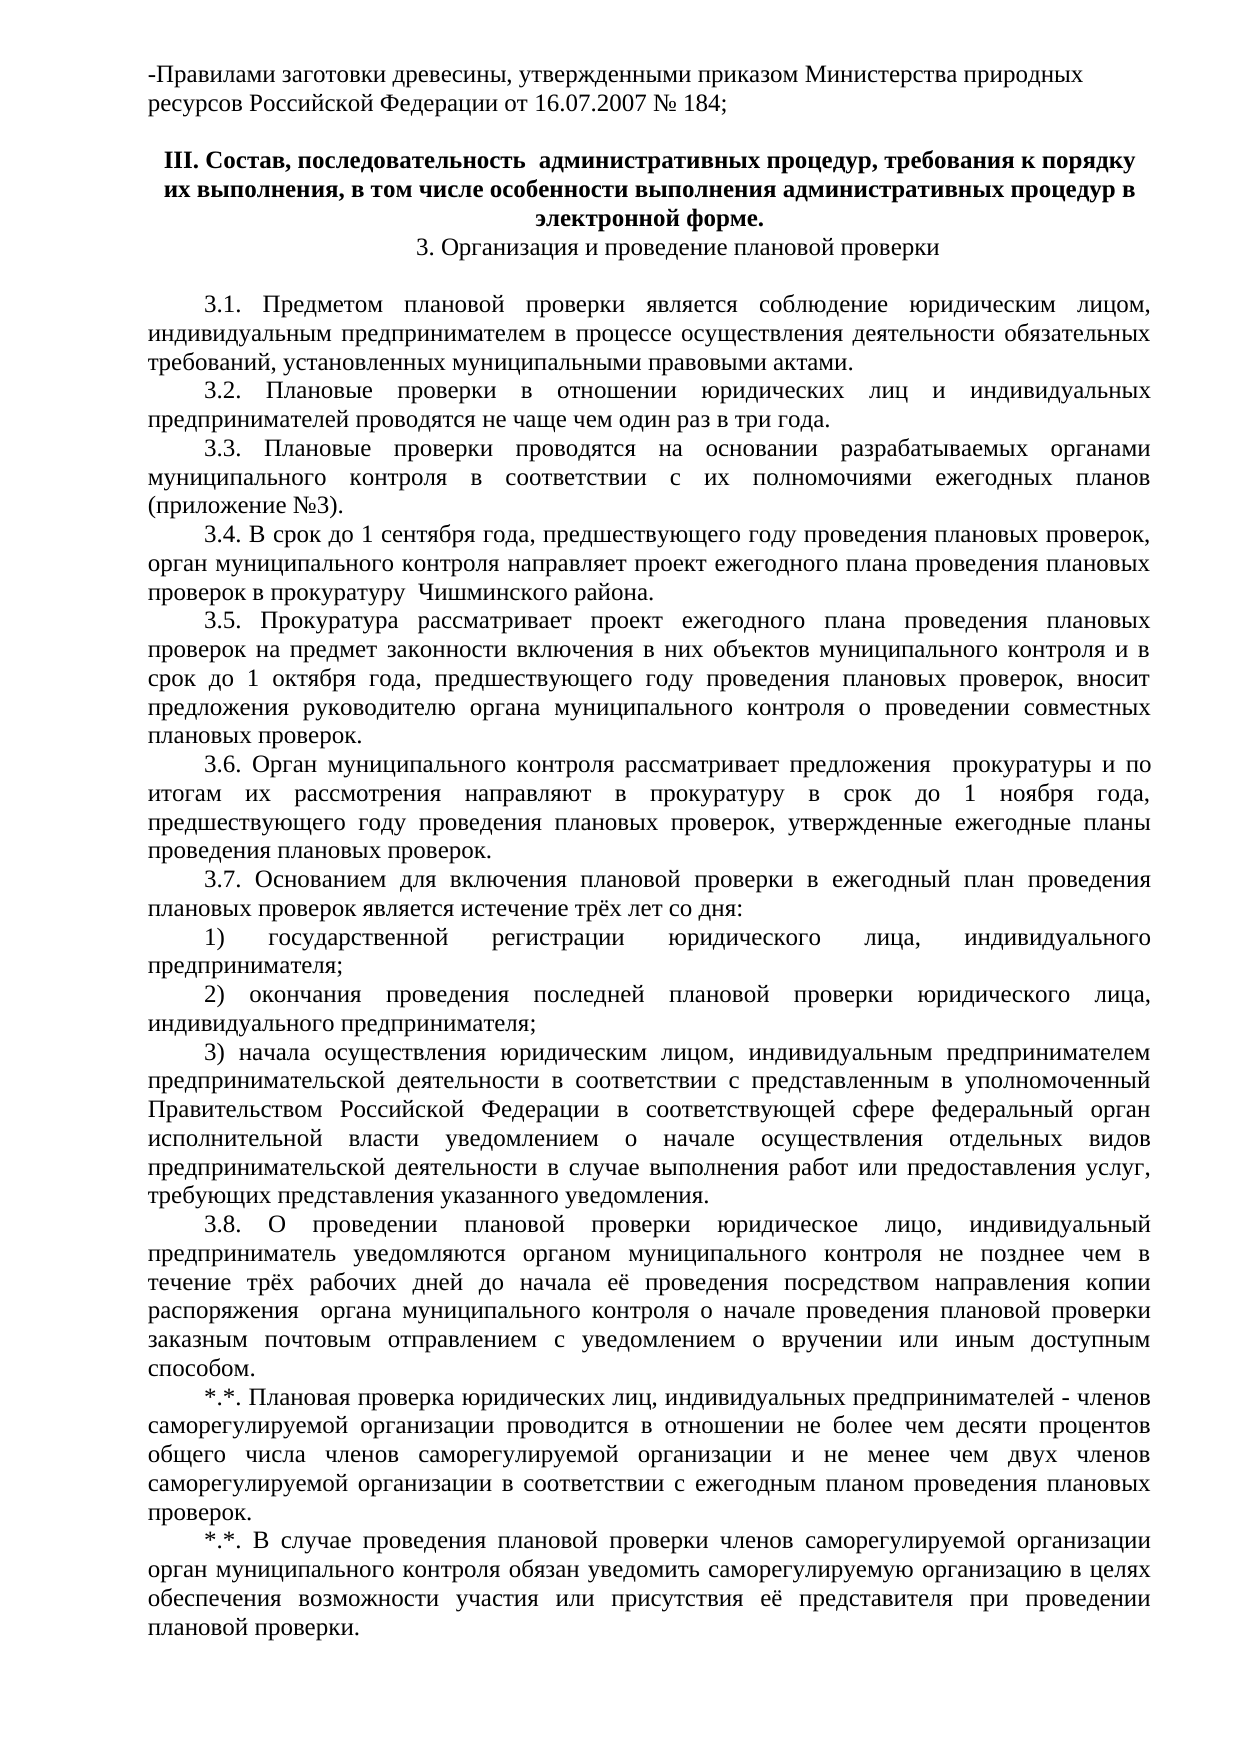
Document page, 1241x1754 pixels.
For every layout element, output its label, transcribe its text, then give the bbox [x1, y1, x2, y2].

text 3) начала осуществления юридическим лицом, индивидуальным предпринимателем предпринимательской деятельности в соответствии с представленным в уполномоченный Правительством Российской Федерации в соответствующей сфере федеральный орган исполнительной власти уведомлением о начале осуществления отдельных видов предпринимательской деятельности в случае выполнения работ или предоставления услуг, требующих представления указанного уведомления. [148, 1037, 1152, 1209]
text 3.2. Плановые проверки в отношении юридических лиц и индивидуальных предпринимателей проводятся не чаще чем один раз в три года. [148, 375, 1152, 433]
text 2) окончания проведения последней плановой проверки юридического лица, индивидуального предпринимателя; [148, 979, 1152, 1037]
text 3.1. Предметом плановой проверки является соблюдение юридическим лицом, индивидуальным предпринимателем в процессе осуществления деятельности обязательных требований, установленных муниципальными правовыми актами. [148, 289, 1152, 375]
text 3.6. Орган муниципального контроля рассматривает предложения прокуратуры и по итогам их рассмотрения направляют в прокуратуру в срок до 1 ноября года, предшествующего году проведения плановых проверок, утвержденные ежегодные планы проведения плановых проверок. [148, 749, 1152, 864]
text 3.3. Плановые проверки проводятся на основании разрабатываемых органами муниципального контроля в соответствии с их полномочиями ежегодных планов (приложение №3). [148, 433, 1152, 519]
text 3.5. Прокуратура рассматривает проект ежегодного плана проведения плановых проверок на предмет законности включения в них объектов муниципального контроля и в срок до 1 октября года, предшествующего году проведения плановых проверок, вносит предложения руководителю органа муниципального контроля о проведении совместных плановых проверок. [148, 605, 1152, 749]
text 3.4. В срок до 1 сентября года, предшествующего году проведения плановых проверок, орган муниципального контроля направляет проект ежегодного плана проведения плановых проверок в прокуратуру Чишминского района. [148, 519, 1152, 605]
text *.*. Плановая проверка юридических лиц, индивидуальных предпринимателей - членов саморегулируемой организации проводится в отношении не более чем десяти процентов общего числа членов саморегулируемой организации и не менее чем двух членов саморегулируемой организации в соответствии с ежегодным планом проведения плановых проверок. [148, 1382, 1152, 1525]
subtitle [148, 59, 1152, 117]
text 1) государственной регистрации юридического лица, индивидуального предпринимателя; [148, 922, 1152, 979]
text III. Состав, последовательность административных процедур, требования к порядку их выполнения, в том числе особенности выполнения административных процедур в электронной форме. [148, 145, 1152, 232]
text 3.8. О проведении плановой проверки юридическое лицо, индивидуальный предприниматель уведомляются органом муниципального контроля не позднее чем в течение трёх рабочих дней до начала её проведения посредством направления копии распоряжения органа муниципального контроля о начале проведения плановой проверки заказным почтовым отправлением с уведомлением о вручении или иным доступным способом. [148, 1209, 1152, 1382]
text *.*. В случае проведения плановой проверки членов саморегулируемой организации орган муниципального контроля обязан уведомить саморегулируемую организацию в целях обеспечения возможности участия или присутствия её представителя при проведении плановой проверки. [148, 1525, 1152, 1640]
text 3.7. Основанием для включения плановой проверки в ежегодный план проведения плановых проверок является истечение трёх лет со дня: [148, 864, 1152, 922]
text 3. Организация и проведение плановой проверки [148, 232, 1152, 260]
